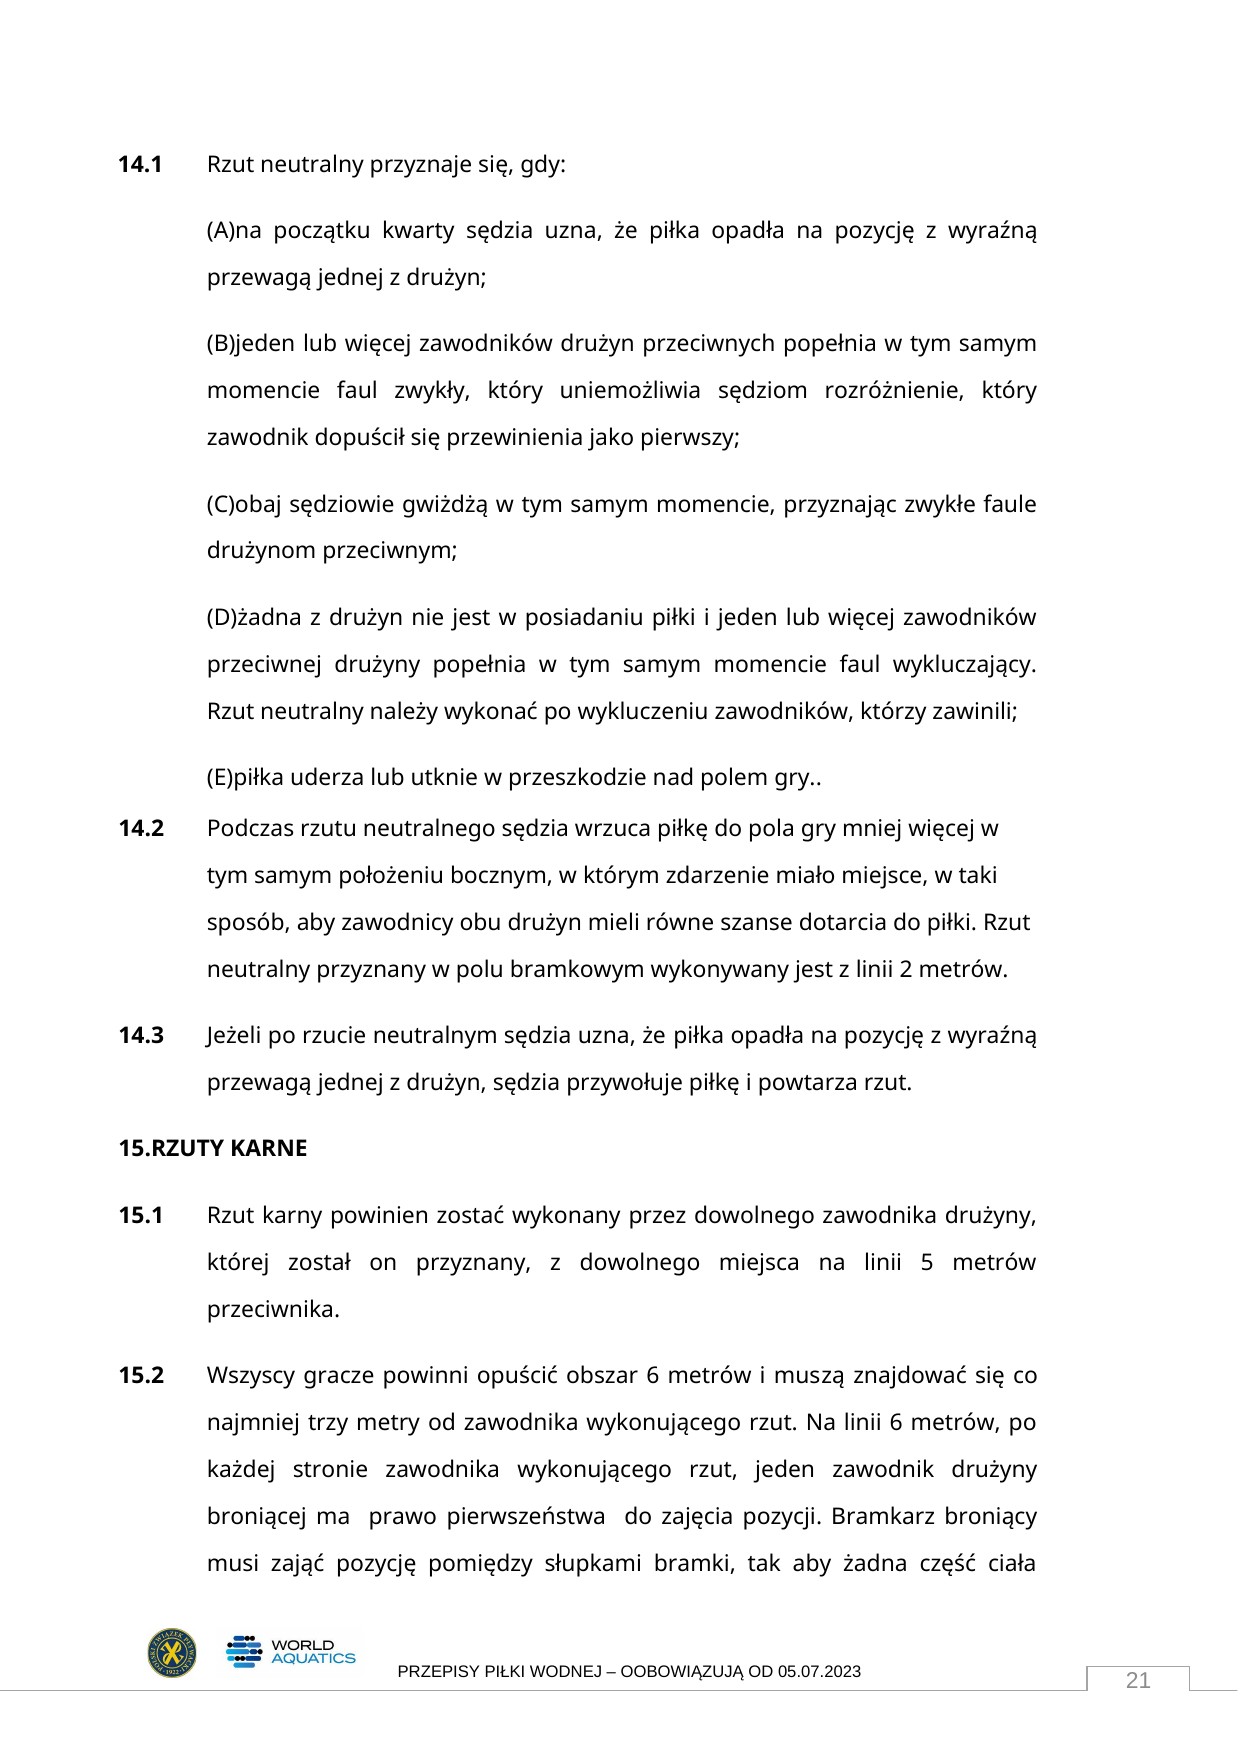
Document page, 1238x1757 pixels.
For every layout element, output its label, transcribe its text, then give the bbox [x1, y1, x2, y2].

text (E)piłka uderza lub utknie w przeszkodzie nad polem gry.. [207, 761, 1038, 792]
picture [215, 1625, 366, 1678]
text (C)obaj sędziowie gwiżdżą w tym samym momencie, przyznając zwykłe faule drużynom przeciwnym; [207, 488, 1038, 566]
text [118, 1359, 1038, 1578]
text 15.RZUTY KARNE [118, 1132, 1038, 1164]
text (B)jeden lub więcej zawodników drużyn przeciwnych popełnia w tym samym momencie faul zwykły, który uniemożliwia sędziom rozróżnienie, który zawodnik dopuścił się przewinienia jako pierwszy; [207, 327, 1038, 452]
text 14.1 Rzut neutralny przyznaje się, gdy: [117, 148, 1038, 179]
text (D)żadna z drużyn nie jest w posiadaniu piłki i jeden lub więcej zawodników przeciwnej drużyny popełnia w tym samym momencie faul wykluczający. Rzut neutralny należy wykonać po wykluczeniu zawodników, którzy zawinili; [207, 601, 1038, 726]
picture [147, 1628, 197, 1678]
text (A)na początku kwarty sędzia uzna, że ​​piłka opadła na pozycję z wyraźną przewagą jednej z drużyn; [207, 214, 1038, 292]
text 15.1 Rzut karny powinien zostać wykonany przez dowolnego zawodnika drużyny, której został on przyznany, z dowolnego miejsca na linii 5 metrów przeciwnika. [118, 1199, 1038, 1324]
text 14.3 Jeżeli po rzucie neutralnym sędzia uzna, że ​​piłka opadła na pozycję z wyraźną przewagą jednej z drużyn, sędzia przywołuje piłkę i powtarza rzut. [118, 1019, 1038, 1097]
text 14.2 Podczas rzutu neutralnego sędzia wrzuca piłkę do pola gry mniej więcej w tym samym położeniu bocznym, w którym zdarzenie miało miejsce, w taki sposób, aby zawodnicy obu drużyn mieli równe szanse dotarcia do piłki. Rzut neutralny przyznany w polu bramkowym wykonywany jest z linii 2 metrów. [118, 812, 1038, 984]
